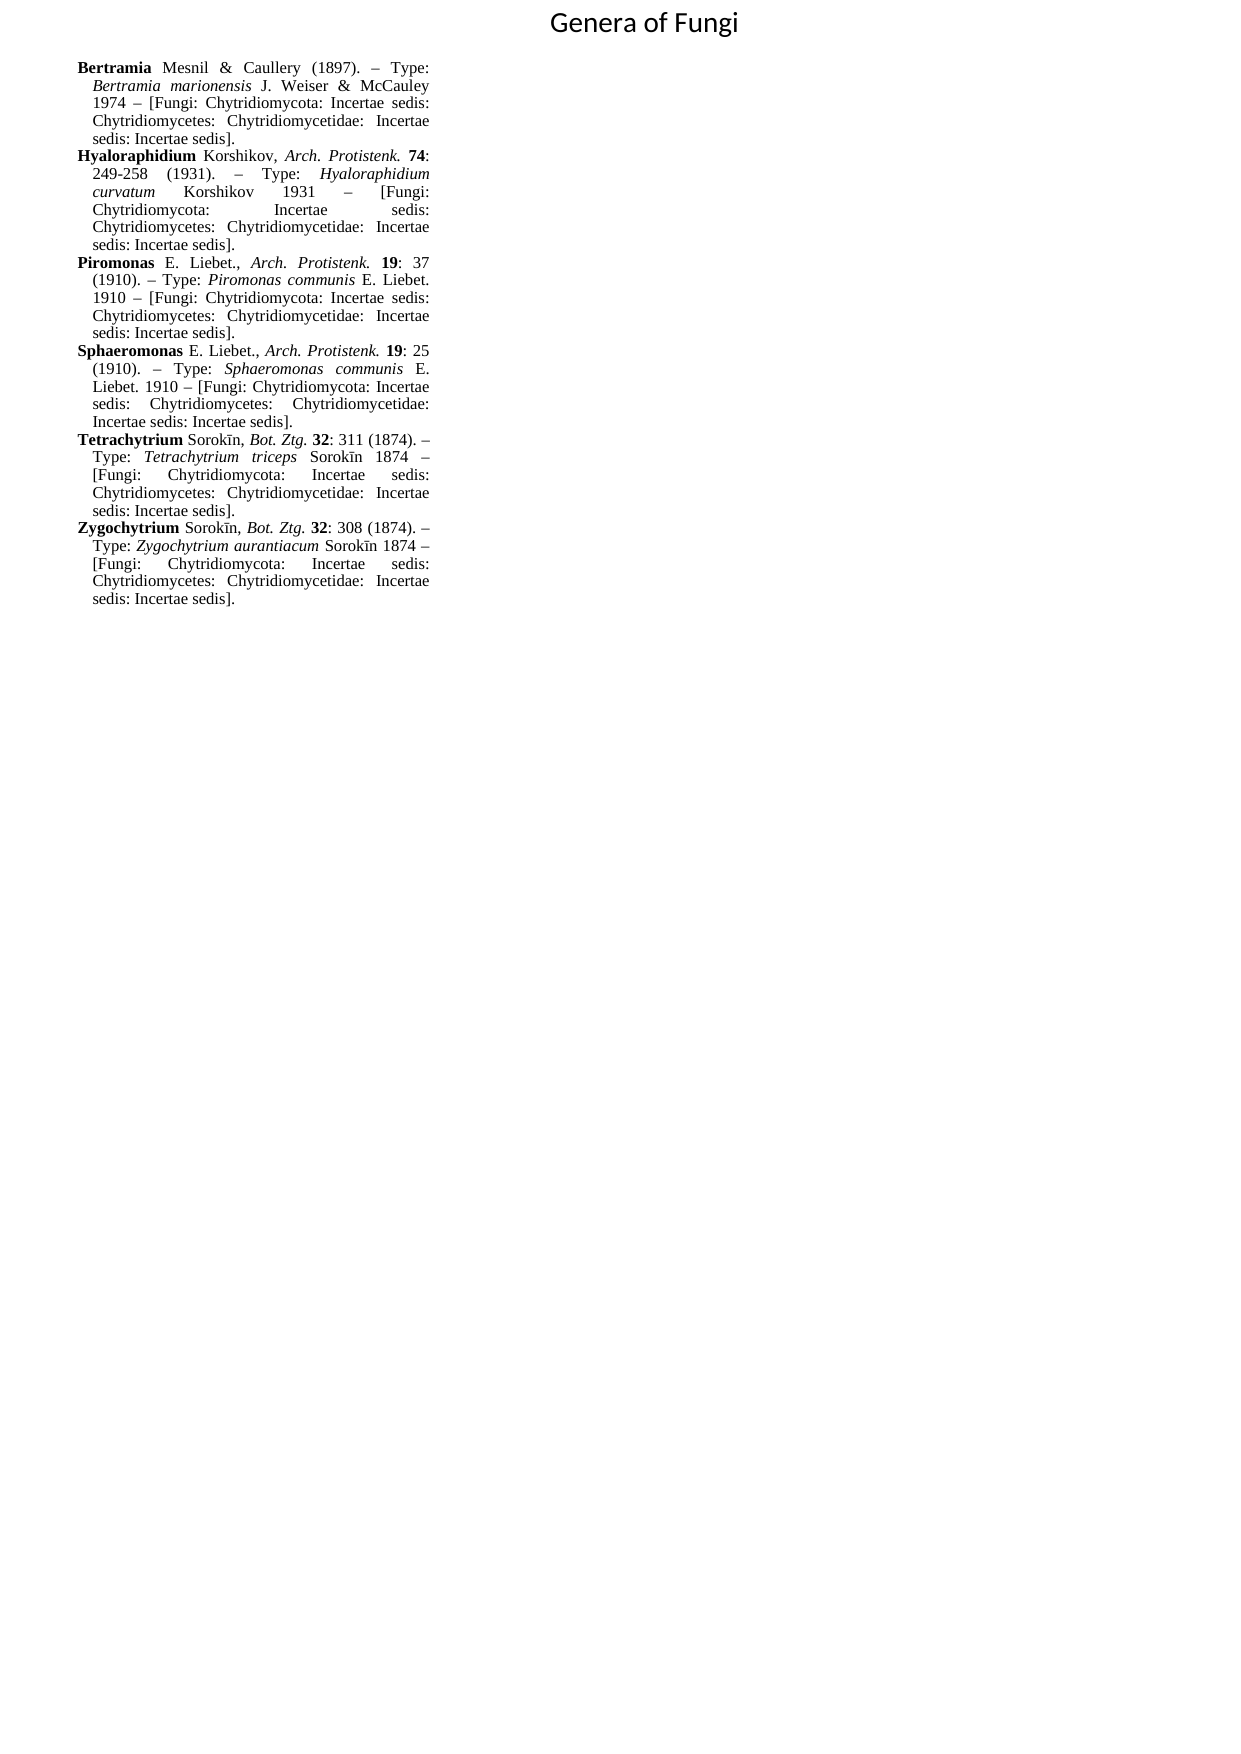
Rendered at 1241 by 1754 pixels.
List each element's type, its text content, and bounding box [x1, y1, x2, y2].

text Bertramia Mesnil & Caullery (1897). – Type: Bertramia marionensis J. Weiser & McCauley 1974 – [Fungi: Chytridiomycota: Incertae sedis: Chytridiomycetes: Chytridiomycetidae: Incertae sedis: Incertae sedis]. [77, 59, 429, 148]
text Piromonas E. Liebet., Arch. Protistenk. 19: 37 (1910). – Type: Piromonas communis E. Liebet. 1910 – [Fungi: Chytridiomycota: Incertae sedis: Chytridiomycetes: Chytridiomycetidae: Incertae sedis: Incertae sedis]. [77, 254, 429, 342]
text Hyaloraphidium Korshikov, Arch. Protistenk. 74: 249-258 (1931). – Type: Hyaloraphidium curvatum Korshikov 1931 – [Fungi: Chytridiomycota: Incertae sedis: Chytridiomycetes: Chytridiomycetidae: Incertae sedis: Incertae sedis]. [77, 148, 429, 254]
text Tetrachytrium Sorokīn, Bot. Ztg. 32: 311 (1874). – Type: Tetrachytrium triceps Sorokīn 1874 – [Fungi: Chytridiomycota: Incertae sedis: Chytridiomycetes: Chytridiomycetidae: Incertae sedis: Incertae sedis]. [77, 431, 429, 519]
text Sphaeromonas E. Liebet., Arch. Protistenk. 19: 25 (1910). – Type: Sphaeromonas communis E. Liebet. 1910 – [Fungi: Chytridiomycota: Incertae sedis: Chytridiomycetes: Chytridiomycetidae: Incertae sedis: Incertae sedis]. [77, 342, 429, 431]
text Zygochytrium Sorokīn, Bot. Ztg. 32: 308 (1874). – Type: Zygochytrium aurantiacum Sorokīn 1874 – [Fungi: Chytridiomycota: Incertae sedis: Chytridiomycetes: Chytridiomycetidae: Incertae sedis: Incertae sedis]. [77, 519, 429, 608]
